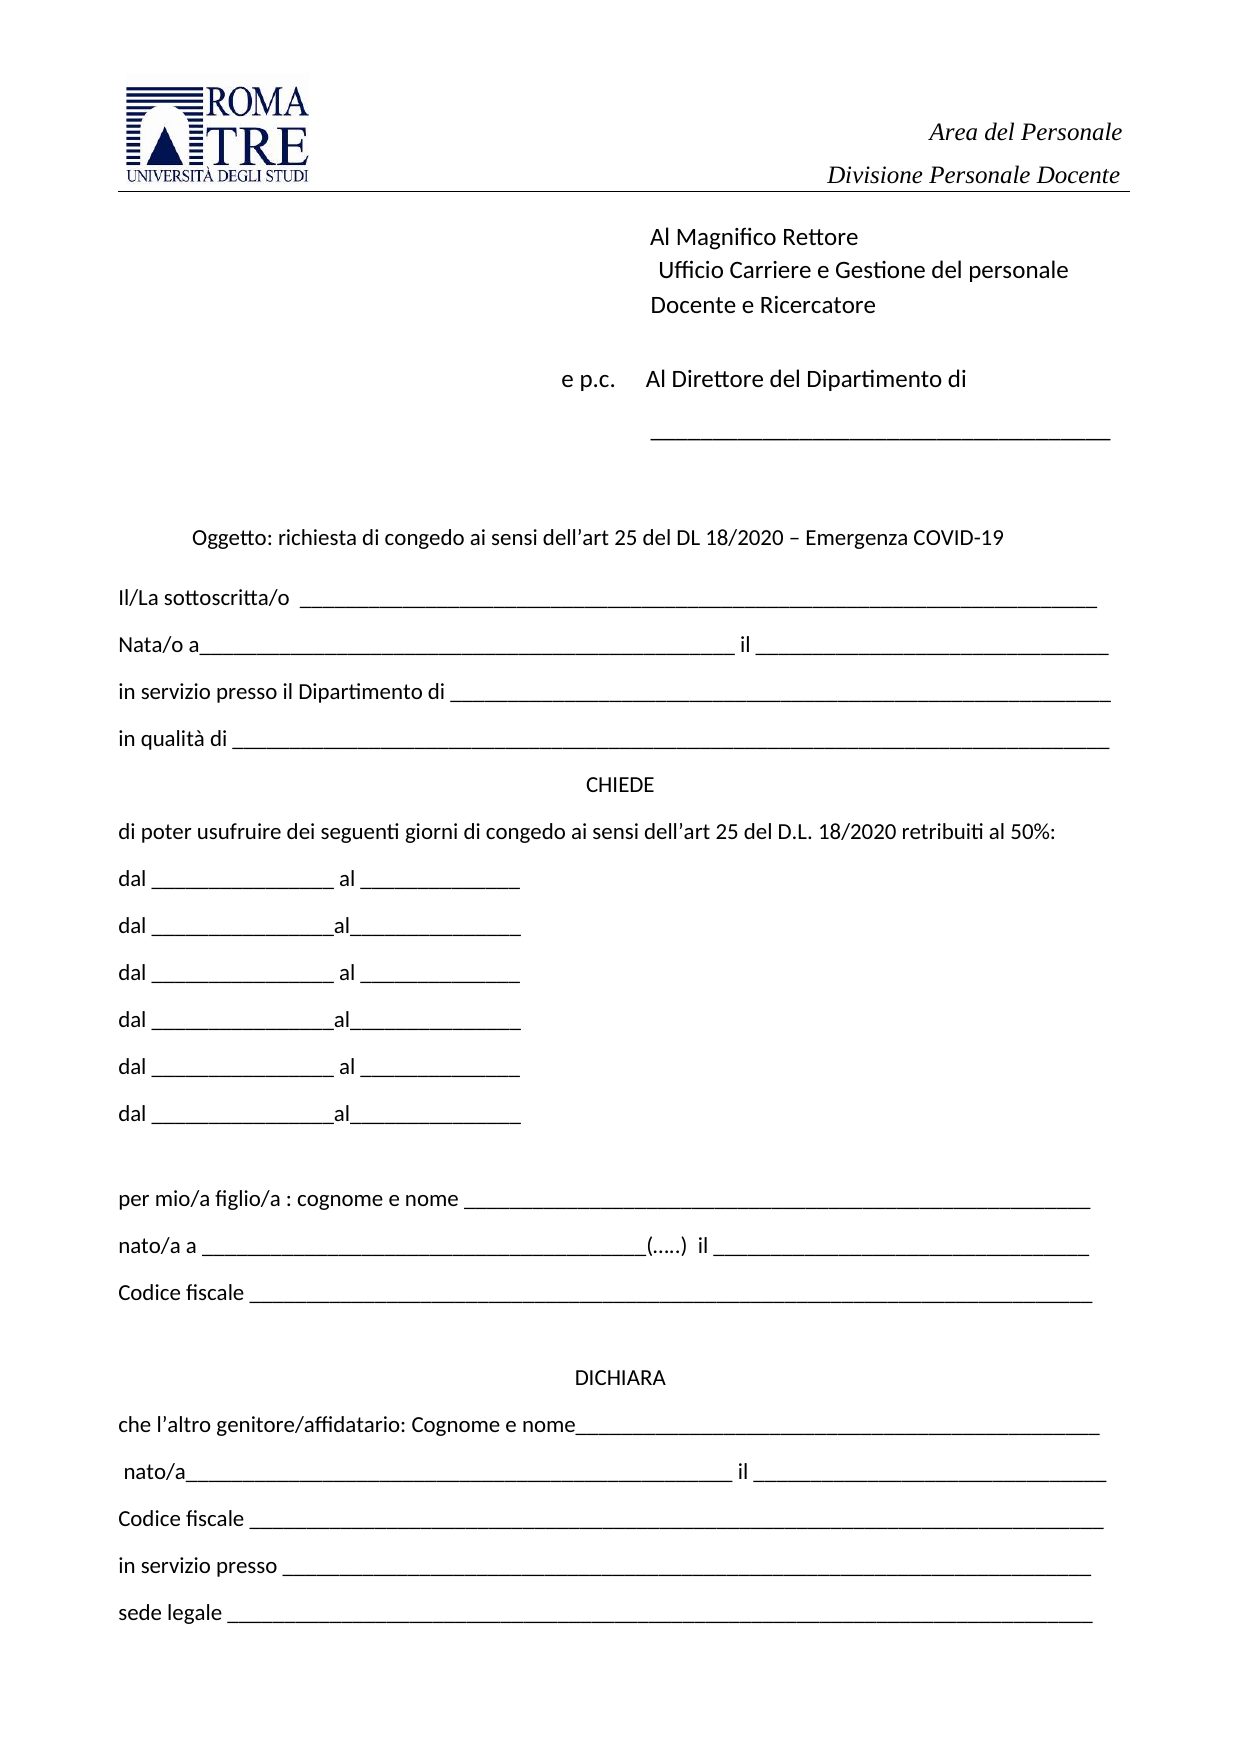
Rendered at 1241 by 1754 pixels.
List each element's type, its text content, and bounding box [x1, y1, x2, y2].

text dal ________________al_______________ [118, 1005, 1122, 1033]
picture [126, 73, 310, 186]
text Oggetto: richiesta di congedo ai sensi dell’art 25 del DL 18/2020 – Emergenza COVID-19 [118, 523, 1122, 551]
text Codice fiscale __________________________________________________________________________ [118, 1278, 1122, 1306]
text in servizio presso _______________________________________________________________________ [118, 1551, 1122, 1579]
text Codice fiscale ___________________________________________________________________________ [118, 1504, 1122, 1532]
text Docente e Ricercatore [0, 289, 1122, 320]
text _____________________________________ [650, 413, 1122, 443]
text Nata/o a_______________________________________________ il _______________________________ [118, 630, 1122, 658]
text Il/La sottoscritta/o ______________________________________________________________________ [118, 583, 1122, 611]
text nato/a________________________________________________ il _______________________________ [118, 1457, 1122, 1485]
text in qualità di _____________________________________________________________________________ [118, 724, 1122, 752]
text sede legale ____________________________________________________________________________ [118, 1598, 1122, 1626]
text Ufficio Carriere e Gestione del personale [118, 254, 1122, 284]
text di poter usufruire dei seguenti giorni di congedo ai sensi dell’art 25 del D.L. 18/2020 retribuiti al 50%: [118, 817, 1122, 846]
text per mio/a figlio/a : cognome e nome _______________________________________________________ [118, 1184, 1122, 1212]
text dal ________________ al ______________ [118, 1052, 1122, 1080]
text nato/a a _______________________________________(…..) il _________________________________ [118, 1231, 1122, 1259]
text dal ________________al_______________ [118, 911, 1122, 939]
text e p.c. Al Direttore del Dipartimento di [561, 363, 1122, 394]
text CHIEDE [118, 771, 1122, 799]
text che l’altro genitore/affidatario: Cognome e nome______________________________________________ [118, 1410, 1122, 1438]
text dal ________________ al ______________ [118, 864, 1122, 892]
text DICHIARA [118, 1363, 1122, 1391]
text dal ________________ al ______________ [118, 958, 1122, 986]
text dal ________________al_______________ [118, 1099, 1122, 1127]
text Al Magnifico Rettore [650, 221, 1122, 252]
text in servizio presso il Dipartimento di __________________________________________________________ [118, 677, 1122, 705]
